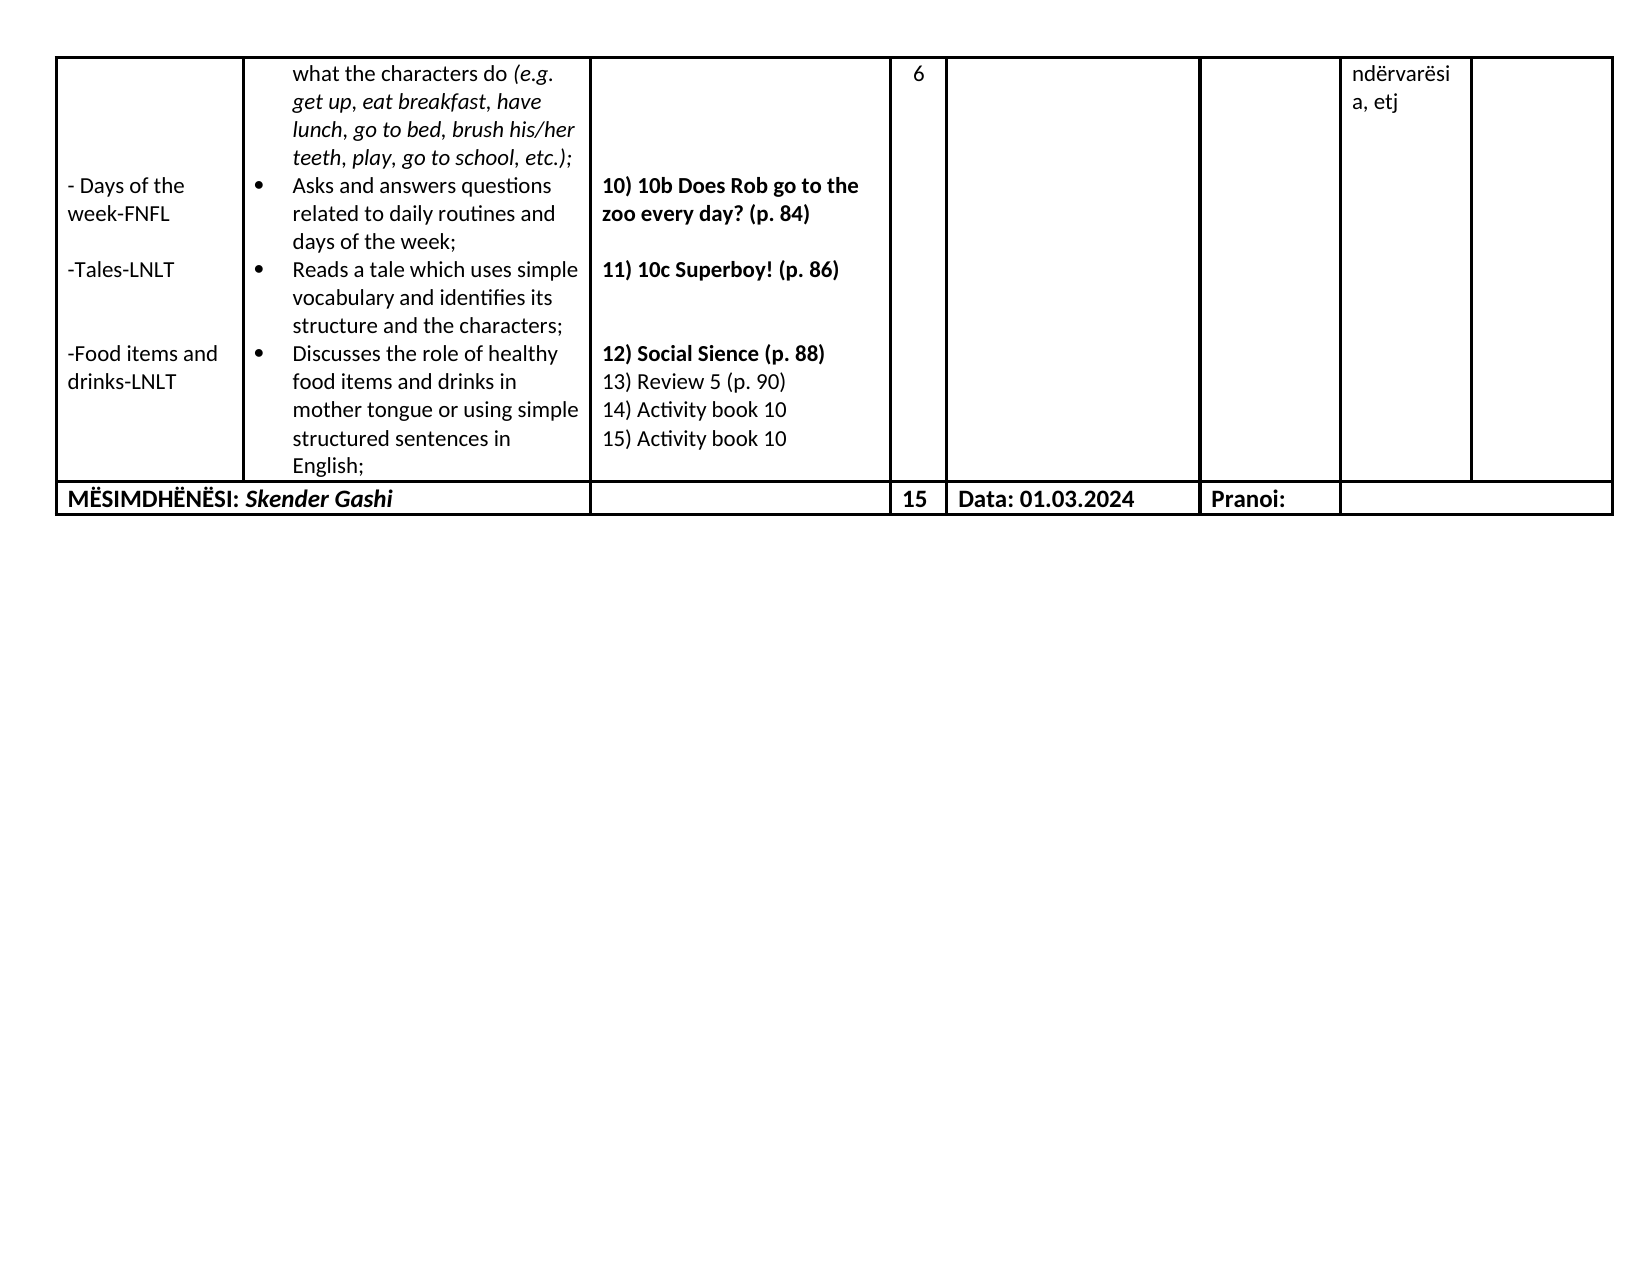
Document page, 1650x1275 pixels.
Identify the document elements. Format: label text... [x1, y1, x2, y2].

table_cell MËSIMDHËNËSI: Skender Gashi [58, 483, 589, 513]
table_cell [1342, 483, 1611, 513]
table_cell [58, 59, 242, 480]
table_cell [1202, 59, 1339, 480]
table_cell Pranoi: [1202, 483, 1339, 513]
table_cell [948, 59, 1198, 480]
table_cell [592, 483, 889, 513]
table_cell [592, 59, 889, 480]
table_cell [1473, 59, 1611, 480]
table_cell Data: 01.03.2024 [948, 483, 1198, 513]
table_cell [245, 59, 589, 480]
table_cell 15 [892, 483, 945, 513]
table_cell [1342, 59, 1470, 480]
table_cell 9 6 [892, 59, 945, 480]
